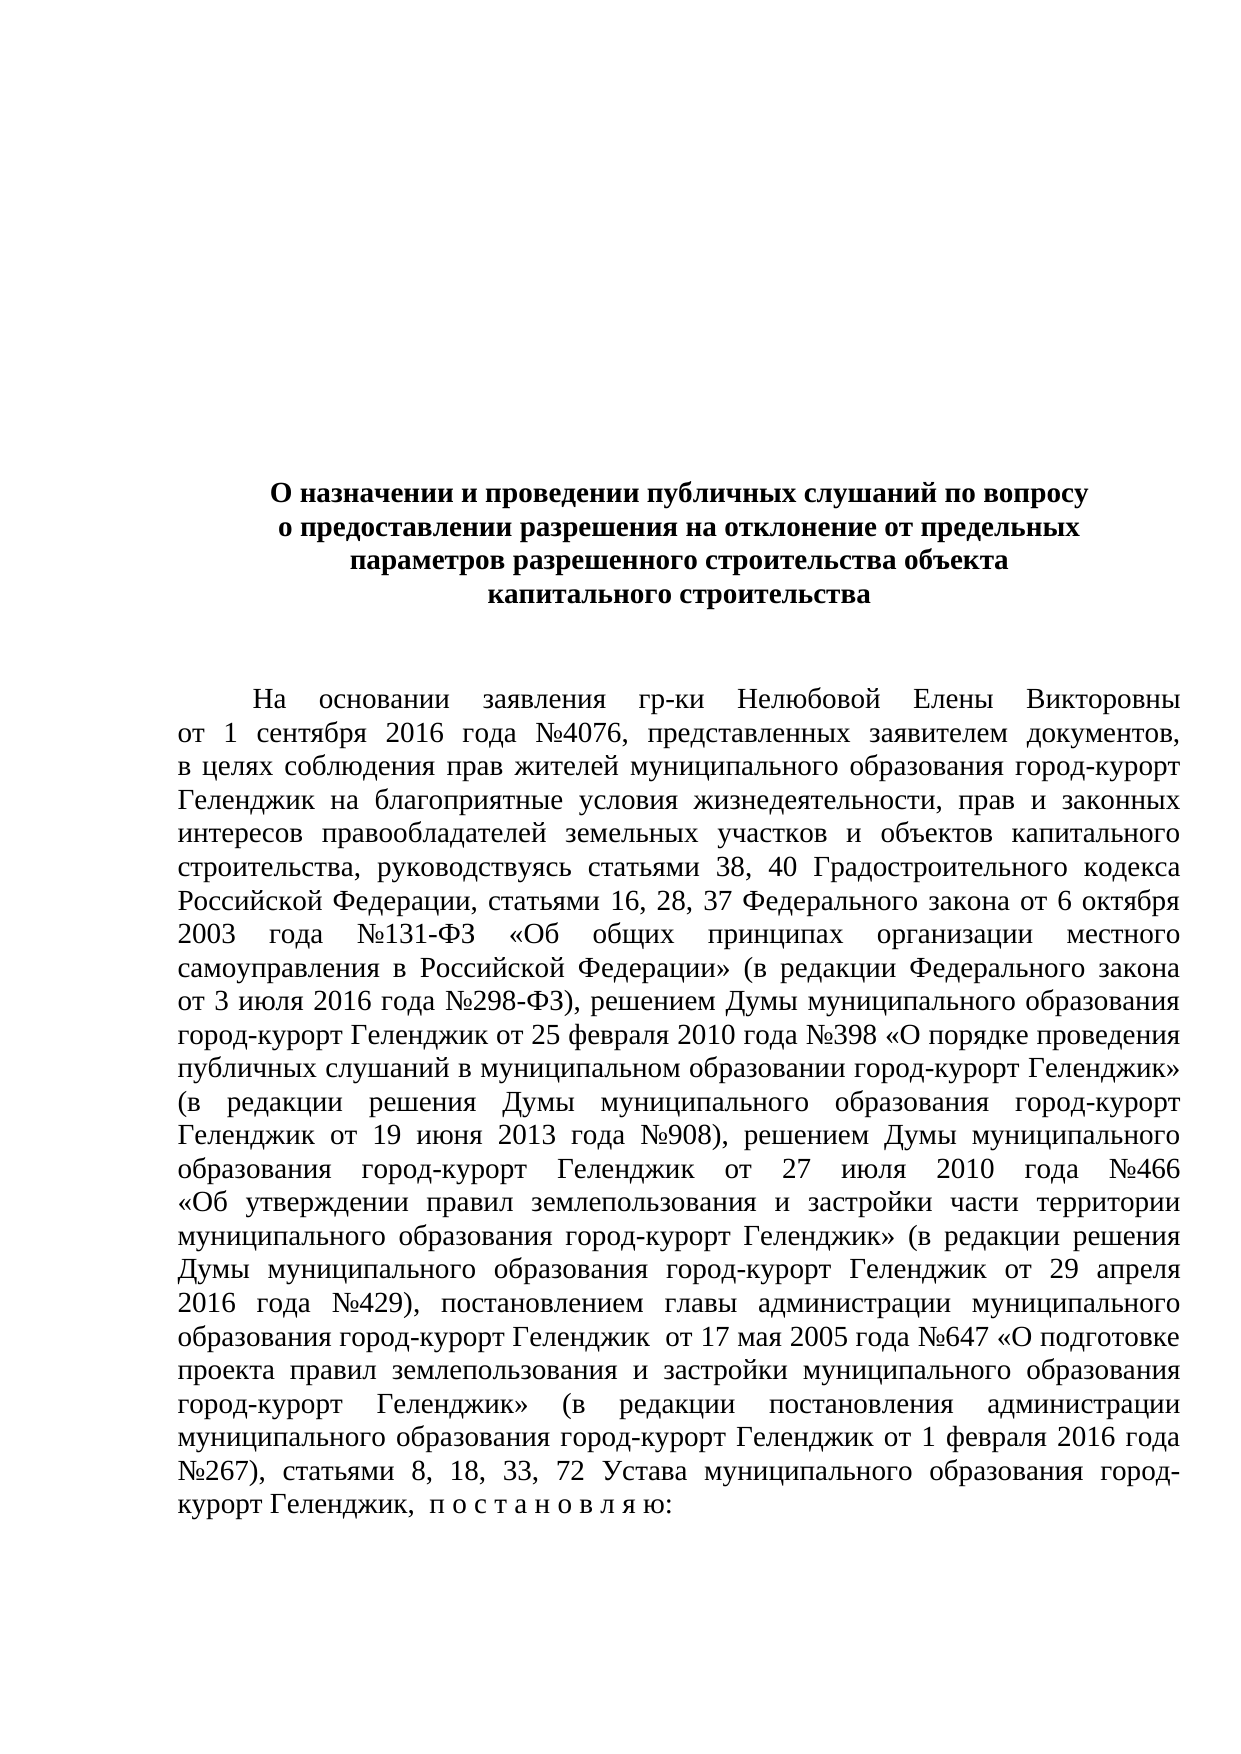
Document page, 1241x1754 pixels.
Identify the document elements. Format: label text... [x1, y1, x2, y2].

text капитального строительства [177, 576, 1181, 609]
text О назначении и проведении публичных слушаний по вопросу [177, 475, 1181, 509]
text параметров разрешенного строительства объекта [177, 542, 1181, 576]
text На основании заявления гр-ки Нелюбовой Елены Викторовны от 1 сентября 2016 года №4076, представленных заявителем документов, в целях соблюдения прав жителей муниципального образования город-курорт Геленджик на благоприятные условия жизнедеятельности, прав и законных интересов правообладателей земельных участков и объектов капитального строительства, руководствуясь статьями 38, 40 Градостроительного кодекса Российской Федерации, статьями 16, 28, 37 Федерального закона от 6 октября 2003 года №131-ФЗ «Об общих принципах организации местного самоуправления в Российской Федерации» (в редакции Федерального закона от 3 июля 2016 года №298-ФЗ), решением Думы муниципального образования город-курорт Геленджик от 25 февраля 2010 года №398 «О порядке проведения публичных слушаний в муниципальном образовании город-курорт Геленджик» (в редакции решения Думы муниципального образования город-курорт Геленджик от 19 июня 2013 года №908), решением Думы муниципального образования город-курорт Геленджик от 27 июля 2010 года №466 «Об утверждении правил землепользования и застройки части территории муниципального образования город-курорт Геленджик» (в редакции решения Думы муниципального образования город-курорт Геленджик от 29 апреля 2016 года №429), постановлением главы администрации муниципального образования город-курорт Геленджик от 17 мая 2005 года №647 «О подготовке проекта правил землепользования и застройки муниципального образования город-курорт Геленджик» (в редакции постановления администрации муниципального образования город-курорт Геленджик от 1 февраля 2016 года №267), статьями 8, 18, 33, 72 Устава муниципального образования город-курорт Геленджик, п о с т а н о в л я ю: [177, 681, 1181, 1520]
text о предоставлении разрешения на отклонение от предельных [177, 509, 1181, 542]
